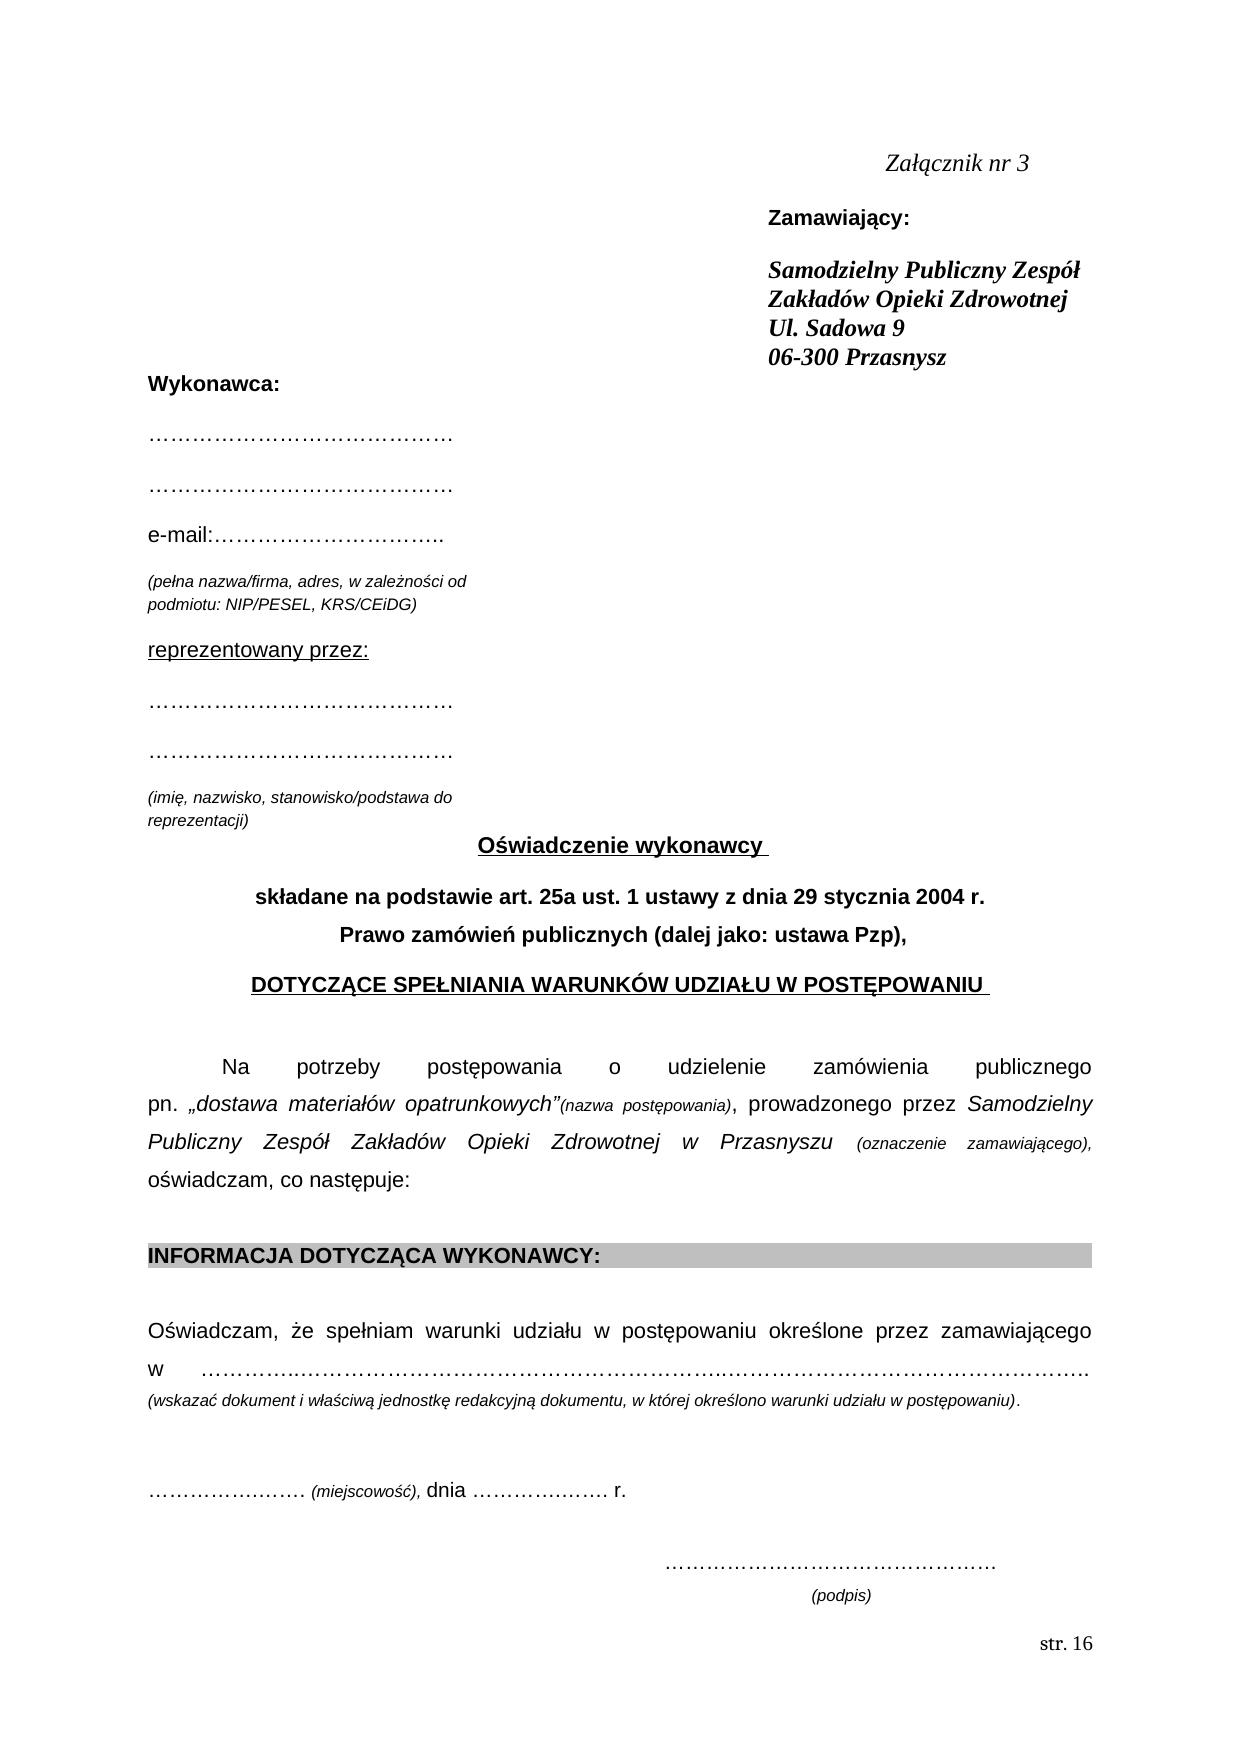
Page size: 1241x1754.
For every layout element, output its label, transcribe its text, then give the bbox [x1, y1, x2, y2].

text Wykonawca: [148, 371, 1092, 396]
text Na potrzeby postępowania o udzielenie zamówienia publicznego pn. „dostawa materiałów opatrunkowych”(nazwa postępowania), prowadzonego przez Samodzielny Publiczny Zespół Zakładów Opieki Zdrowotnej w Przasnyszu (oznaczenie zamawiającego), oświadczam, co następuje: [148, 1053, 1092, 1192]
text Oświadczenie wykonawcy [148, 832, 1092, 859]
text ………………………………………… [148, 1550, 1092, 1574]
text (podpis) [738, 1586, 1092, 1605]
text Ul. Sadowa 9 [768, 313, 1092, 342]
text reprezentowany przez: [148, 637, 1092, 662]
text DOTYCZĄCE SPEŁNIANIA WARUNKÓW UDZIAŁU W POSTĘPOWANIU [148, 972, 1092, 1039]
text Załącznik nr 3 [885, 148, 1092, 176]
text 06-300 Przasnysz [768, 342, 1092, 371]
text Zamawiający: [694, 205, 1092, 230]
text ………………………………………………………………………… [148, 421, 472, 497]
text Prawo zamówień publicznych (dalej jako: ustawa Pzp), [148, 922, 1092, 947]
text składane na podstawie art. 25a ust. 1 ustawy z dnia 29 stycznia 2004 r. [148, 884, 1092, 909]
text (imię, nazwisko, stanowisko/podstawa do reprezentacji) [148, 788, 472, 829]
text …………….……. (miejscowość), dnia ………….……. r. [148, 1478, 1092, 1502]
text INFORMACJA DOTYCZĄCA WYKONAWCY: [148, 1243, 1092, 1268]
text ………………………………………………………………………… [148, 687, 472, 763]
text Samodzielny Publiczny Zespół Zakładów Opieki Zdrowotnej [768, 256, 1092, 313]
text e-mail:………………………….. [148, 522, 472, 547]
text (pełna nazwa/firma, adres, w zależności od podmiotu: NIP/PESEL, KRS/CEiDG) [148, 572, 472, 613]
text Oświadczam, że spełniam warunki udziału w postępowaniu określone przez zamawiającego w …………..…………………………………………………..………………………………………….. (wskazać dokument i właściwą jednostkę redakcyjną dokumentu, w której określono warunki udziału w postępowaniu). [148, 1318, 1092, 1410]
